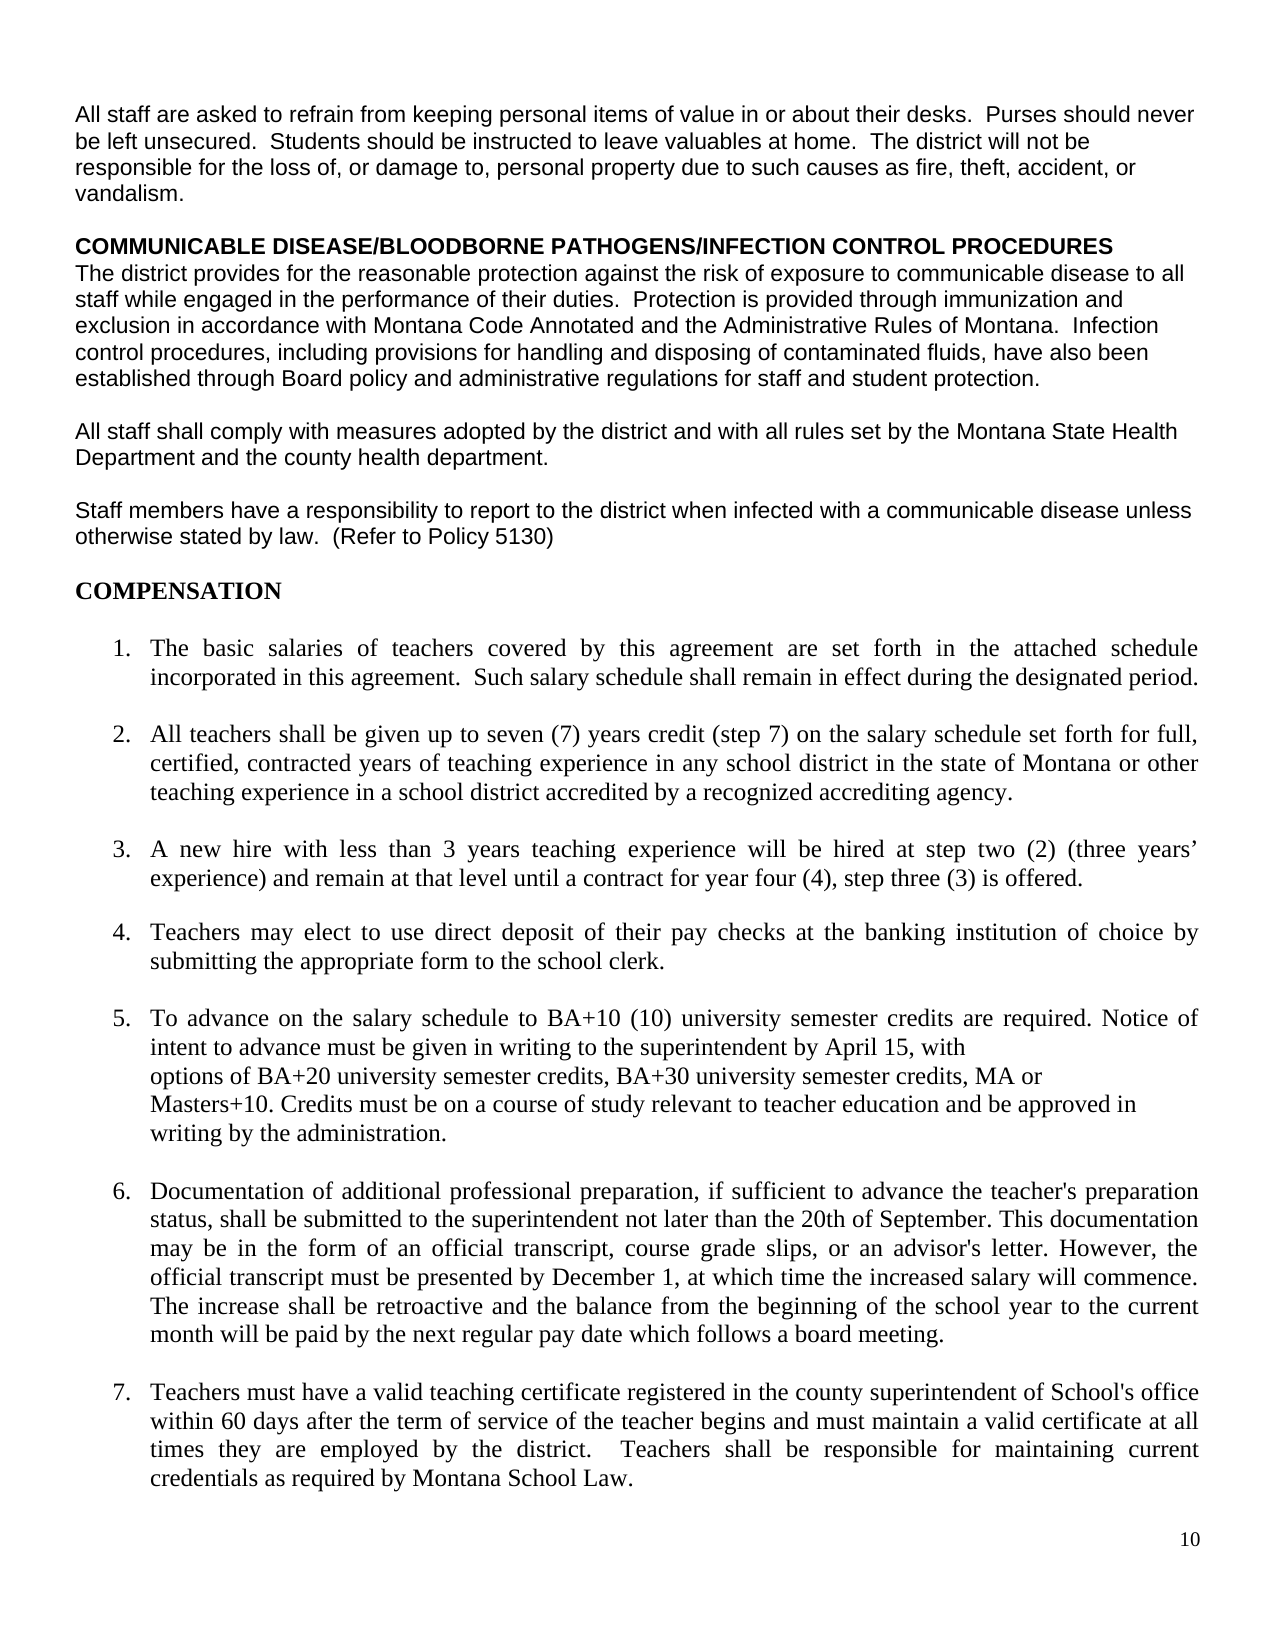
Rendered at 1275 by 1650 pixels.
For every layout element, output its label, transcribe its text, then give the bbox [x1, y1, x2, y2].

list The basic salaries of teachers covered by this agreement are set forth in the attached schedule incorporated in this agreement. Such salary schedule shall remain in effect during the designated period. [112, 633, 1200, 691]
list Teachers must have a valid teaching certificate registered in the county superintendent of School's office within 60 days after the term of service of the teacher begins and must maintain a valid certificate at all times they are employed by the district. Teachers shall be responsible for maintaining current credentials as required by Montana School Law. [112, 1377, 1200, 1492]
text The district provides for the reasonable protection against the risk of exposure to communicable disease to all staff while engaged in the performance of their duties. Protection is provided through immunization and exclusion in accordance with Montana Code Annotated and the Administrative Rules of Montana. Infection control procedures, including provisions for handling and disposing of contaminated fluids, have also been established through Board policy and administrative regulations for staff and student protection. [75, 259, 1200, 391]
text Staff members have a responsibility to report to the district when infected with a communicable disease unless otherwise stated by law. (Refer to Policy 5130) [75, 497, 1200, 549]
text Masters+10. Credits must be on a course of study relevant to teacher education and be approved in writing by the administration. [150, 1089, 1200, 1147]
text All staff shall comply with measures adopted by the district and with all rules set by the Montana State Health Department and the county health department. [75, 418, 1200, 470]
text COMPENSATION [75, 576, 1200, 604]
text All staff are asked to refrain from keeping personal items of value in or about their desks. Purses should never be left unsecured. Students should be instructed to leave valuables at home. The district will not be responsible for the loss of, or damage to, personal property due to such causes as fire, theft, accident, or vandalism. [75, 101, 1200, 207]
list Teachers may elect to use direct deposit of their pay checks at the banking institution of choice by submitting the appropriate form to the school clerk. [112, 917, 1200, 974]
text options of BA+20 university semester credits, BA+30 university semester credits, MA or [75, 1061, 1200, 1089]
text COMMUNICABLE DISEASE/BLOODBORNE PATHOGENS/INFECTION CONTROL PROCEDURES [75, 233, 1200, 259]
list Documentation of additional professional preparation, if sufficient to advance the teacher's preparation status, shall be submitted to the superintendent not later than the 20th of September. This documentation may be in the form of an official transcript, course grade slips, or an advisor's letter. However, the official transcript must be presented by December 1, at which time the increased salary will commence. The increase shall be retroactive and the balance from the beginning of the school year to the current month will be paid by the next regular pay date which follows a board meeting. [112, 1176, 1200, 1348]
list All teachers shall be given up to seven (7) years credit (step 7) on the salary schedule set forth for full, certified, contracted years of teaching experience in any school district in the state of Montana or other teaching experience in a school district accredited by a recognized accrediting agency. [112, 719, 1200, 806]
list A new hire with less than 3 years teaching experience will be hired at step two (2) (three years’ experience) and remain at that level until a contract for year four (4), step three (3) is offered. [112, 834, 1200, 892]
list To advance on the salary schedule to BA+10 (10) university semester credits are required. Notice of intent to advance must be given in writing to the superintendent by April 15, with [112, 1003, 1200, 1061]
